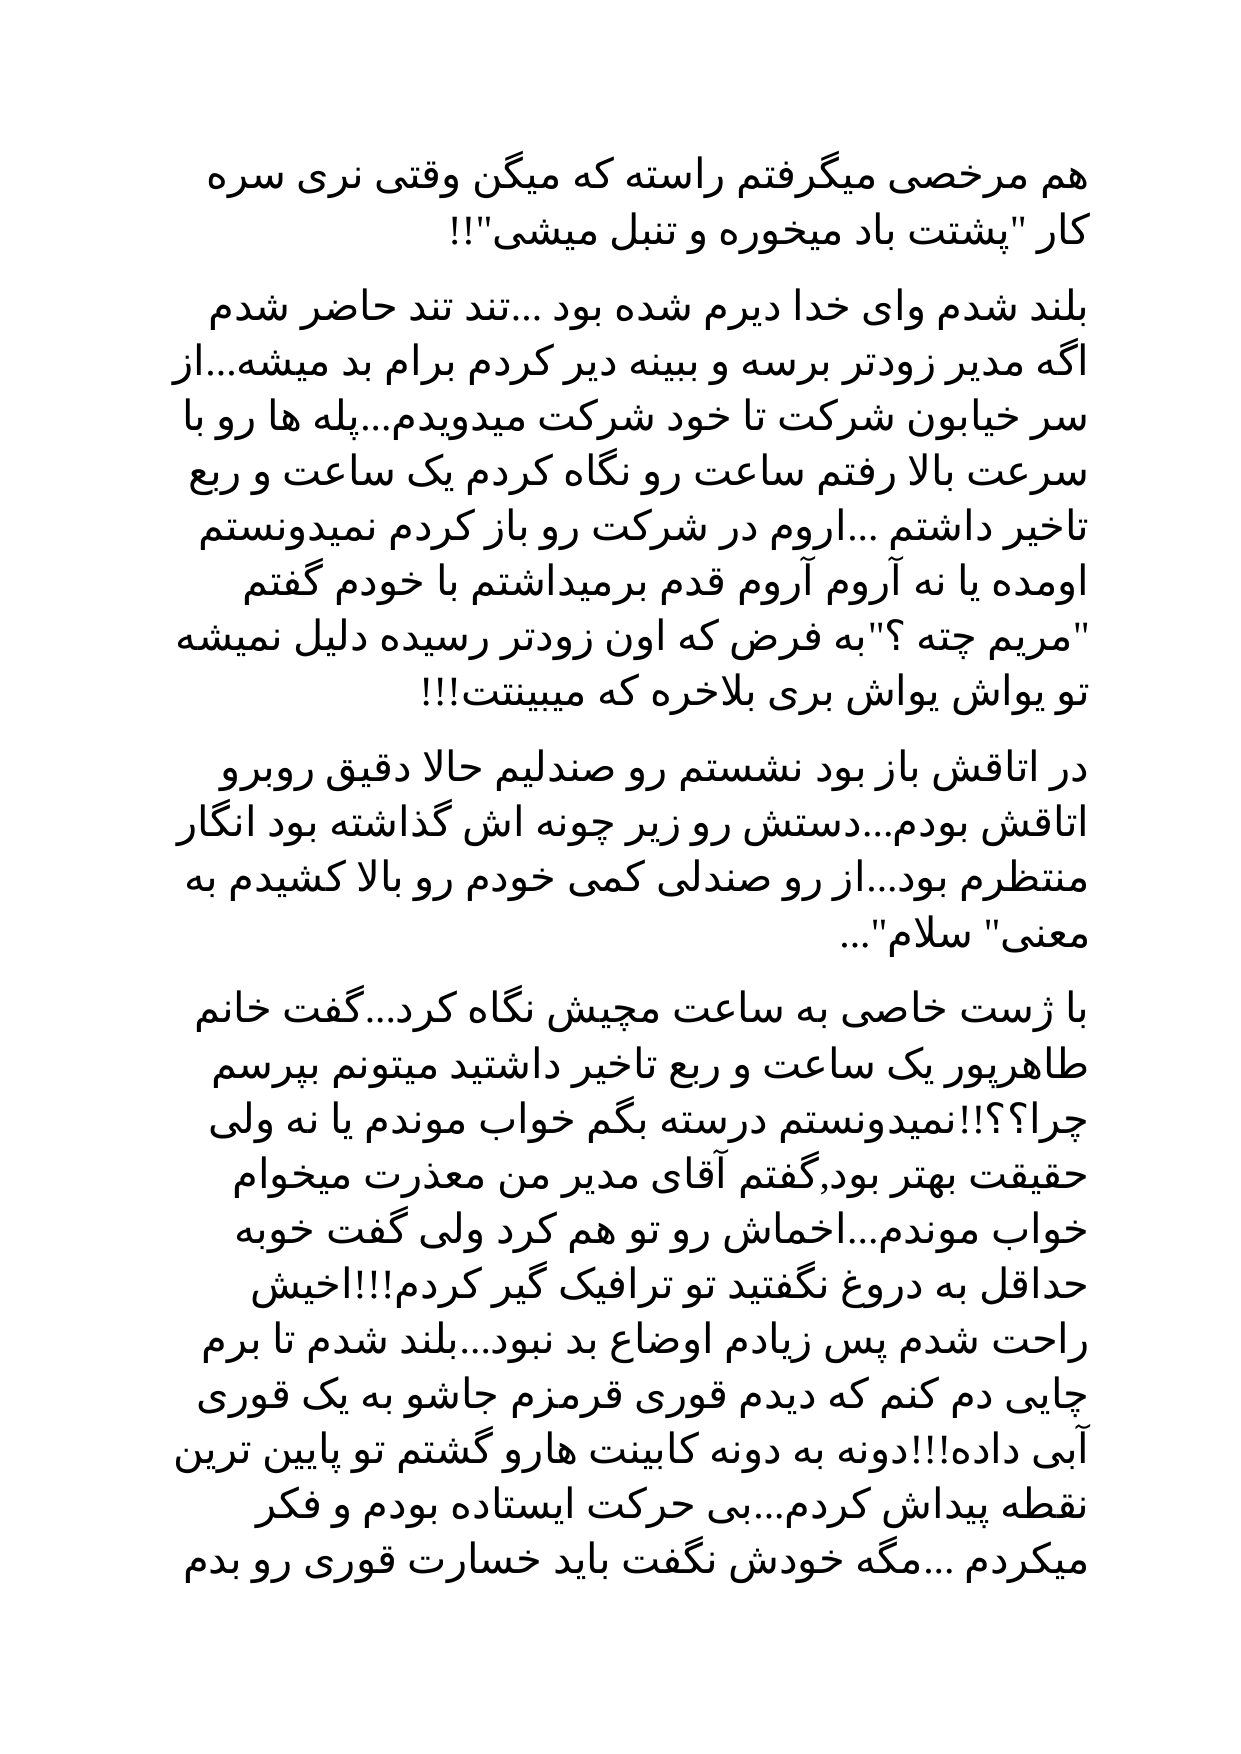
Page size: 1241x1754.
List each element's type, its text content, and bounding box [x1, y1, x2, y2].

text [150, 150, 1090, 253]
text در اتاقش باز بود نشستم رو صندلیم حالا دقیق روبرو اتاقش بودم...دستش رو زیر چونه اش گذاشته بود انگار منتظرم بود...از رو صندلی کمی خودم رو بالا کشیدم به معنی" سلام"... [150, 743, 1090, 956]
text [150, 984, 1090, 1583]
text بلند شدم وای خدا دیرم شده بود ...تند تند حاضر شدم اگه مدیر زودتر برسه و ببینه دیر کردم برام بد میشه...از سر خیابون شرکت تا خود شرکت میدویدم...پله ها رو با سرعت بالا رفتم ساعت رو نگاه کردم یک ساعت و ربع تاخیر داشتم ...اروم در شرکت رو باز کردم نمیدونستم اومده یا نه آروم آروم قدم برمیداشتم با خودم گفتم "مریم چته ؟"به فرض که اون زودتر رسیده دلیل نمیشه تو یواش یواش بری بلاخره که میبینتت!!! [150, 281, 1090, 715]
